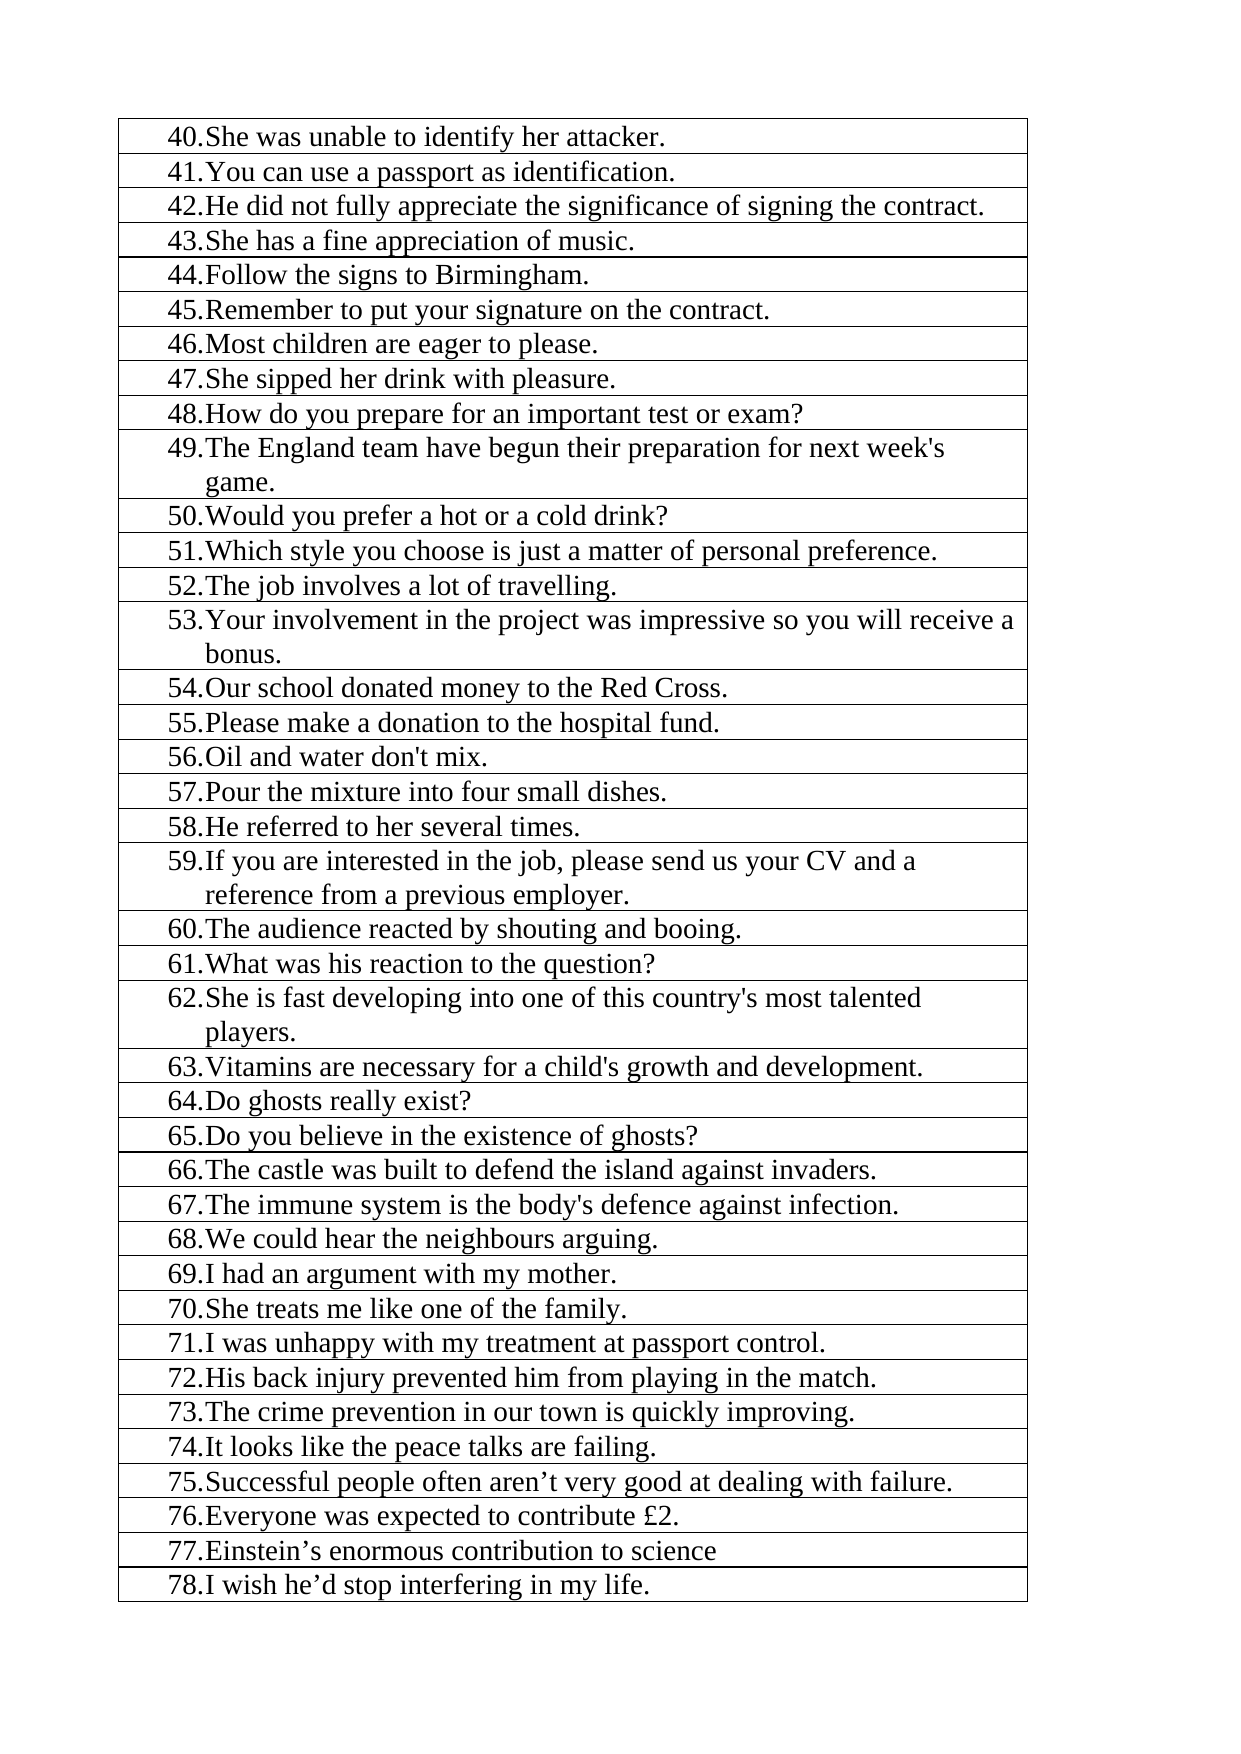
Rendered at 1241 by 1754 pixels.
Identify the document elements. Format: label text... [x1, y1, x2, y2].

table_cell If you are interested in the job, please send us your CV and a reference from a previous employer. [119, 843, 1027, 910]
table_cell Our school donated money to the Red Cross. [119, 670, 1027, 704]
table_cell She has a fine appreciation of music. [119, 223, 1027, 256]
table_cell Einstein’s enormous contribution to science [119, 1533, 1027, 1566]
table_cell Successful people often aren’t very good at dealing with failure. [119, 1464, 1027, 1497]
table_cell Everyone was expected to contribute £2. [119, 1498, 1027, 1532]
table_cell Which style you choose is just a matter of personal preference. [119, 533, 1027, 567]
table_cell Remember to put your signature on the contract. [119, 292, 1027, 326]
table_cell She was unable to identify her attacker. [119, 119, 1027, 153]
table_cell We could hear the neighbours arguing. [119, 1222, 1027, 1255]
table_cell Oil and water don't mix. [119, 740, 1027, 773]
table_cell Most children are eager to please. [119, 327, 1027, 360]
table_cell I was unhappy with my treatment at passport control. [119, 1325, 1027, 1359]
table_cell Follow the signs to Birmingham. [119, 258, 1027, 291]
table_cell Please make a donation to the hospital fund. [119, 705, 1027, 738]
table_cell I wish he’d stop interfering in my life. [119, 1568, 1027, 1601]
table_cell He did not fully appreciate the significance of signing the contract. [119, 188, 1027, 222]
table_cell She treats me like one of the family. [119, 1291, 1027, 1324]
table_cell What was his reaction to the question? [119, 946, 1027, 979]
table_cell Your involvement in the project was impressive so you will receive a bonus. [119, 602, 1027, 669]
table_cell Do ghosts really exist? [119, 1083, 1027, 1117]
table_cell Pour the mixture into four small dishes. [119, 774, 1027, 808]
table_cell The job involves a lot of travelling. [119, 568, 1027, 601]
table_cell Do you believe in the existence of ghosts? [119, 1118, 1027, 1151]
table_cell She sipped her drink with pleasure. [119, 361, 1027, 395]
table_cell He referred to her several times. [119, 809, 1027, 842]
table_cell The castle was built to defend the island against invaders. [119, 1153, 1027, 1186]
table_cell The England team have begun their preparation for next week's game. [119, 430, 1027, 497]
table_cell How do you prepare for an important test or exam? [119, 396, 1027, 429]
table_cell His back injury prevented him from playing in the match. [119, 1360, 1027, 1393]
table_cell You can use a passport as identification. [119, 154, 1027, 187]
table_cell I had an argument with my mother. [119, 1256, 1027, 1290]
table_cell She is fast developing into one of this country's most talented players. [119, 981, 1027, 1048]
table_cell Would you prefer a hot or a cold drink? [119, 499, 1027, 532]
table_cell The crime prevention in our town is quickly improving. [119, 1395, 1027, 1428]
table_cell Vitamins are necessary for a child's growth and development. [119, 1049, 1027, 1082]
table_cell It looks like the peace talks are failing. [119, 1429, 1027, 1463]
table_cell The audience reacted by shouting and booing. [119, 911, 1027, 945]
table_cell The immune system is the body's defence against infection. [119, 1187, 1027, 1221]
